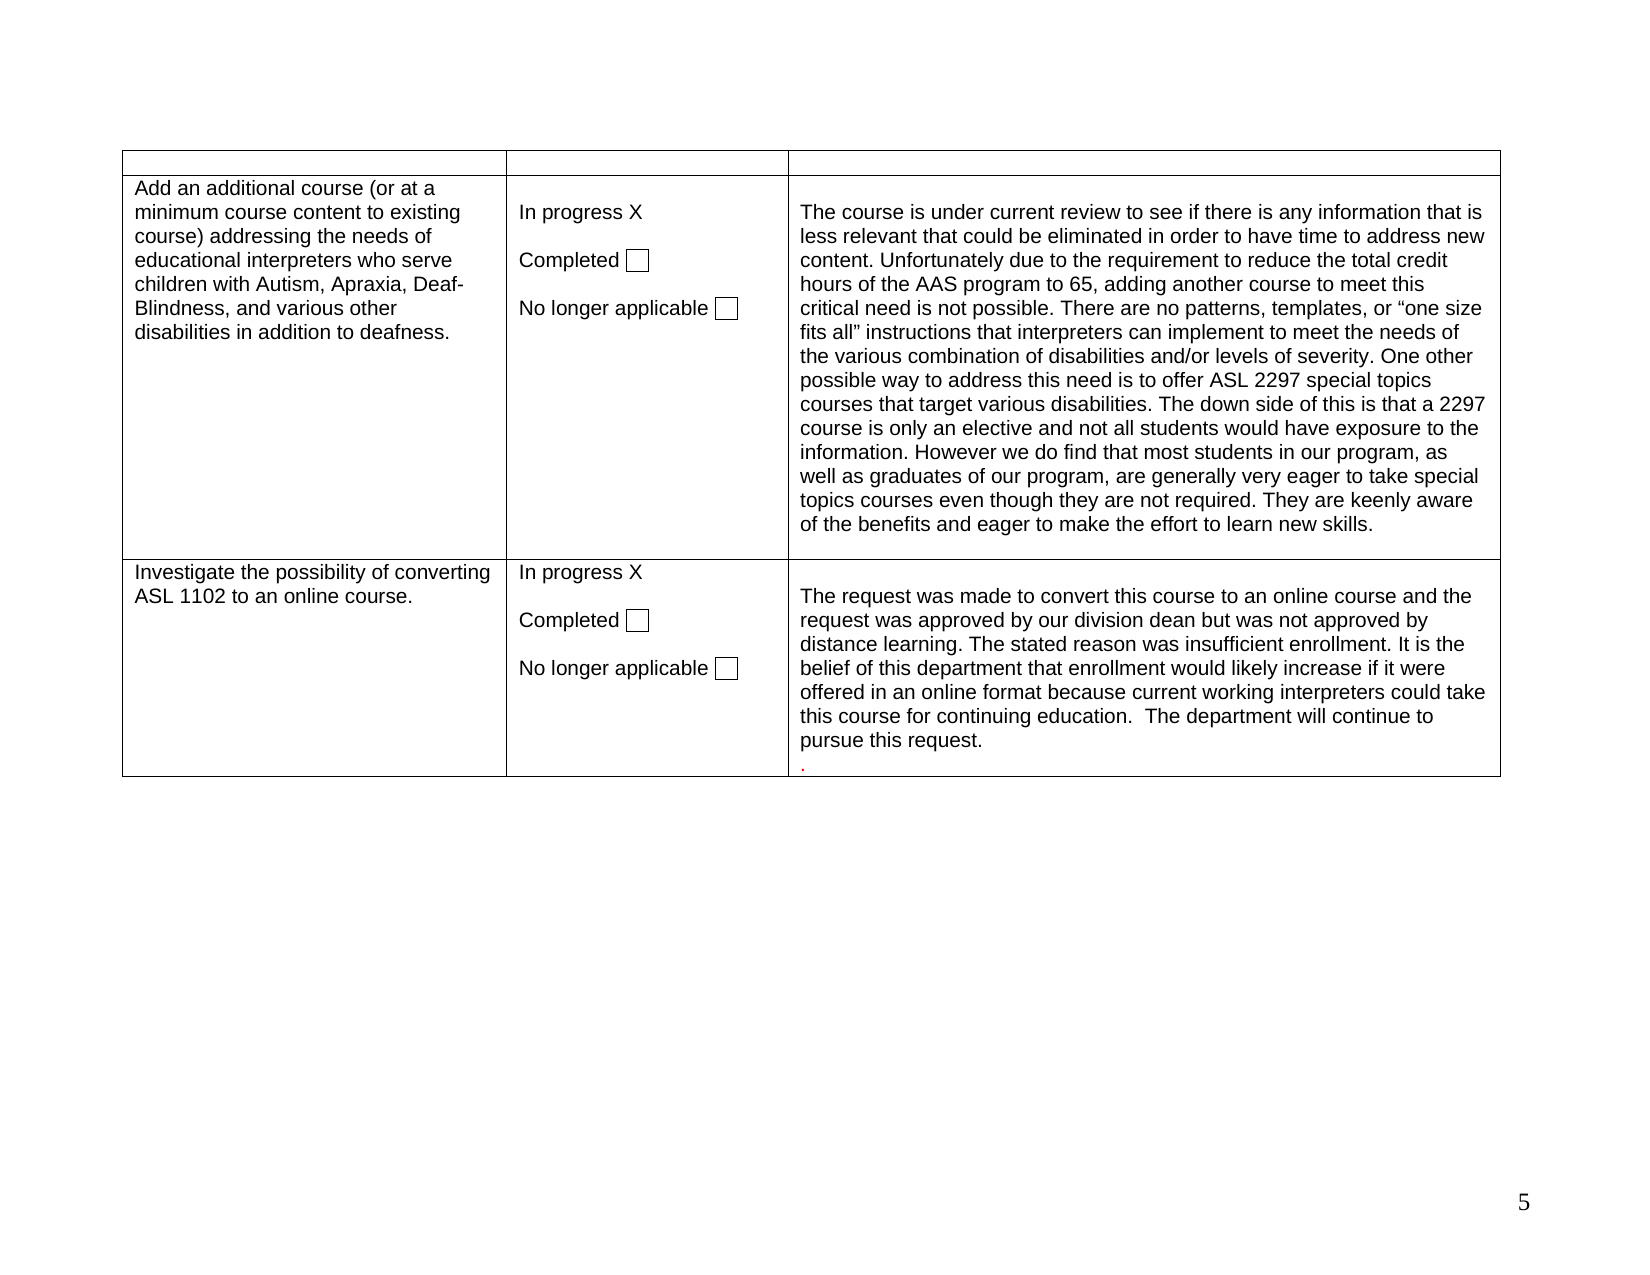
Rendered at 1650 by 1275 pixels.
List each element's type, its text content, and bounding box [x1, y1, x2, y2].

table_cell In progress X Completed No longer applicable [507, 176, 788, 559]
table_cell Add an additional course (or at a minimum course content to existing course) addressing the needs of educational interpreters who serve children with Autism, Apraxia, Deaf-Blindness, and various other disabilities in addition to deafness. [123, 176, 506, 559]
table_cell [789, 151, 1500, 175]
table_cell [507, 151, 788, 175]
table_cell The request was made to convert this course to an online course and the request was approved by our division dean but was not approved by distance learning. The stated reason was insufficient enrollment. It is the belief of this department that enrollment would likely increase if it were offered in an online format because current working interpreters could take this course for continuing education. The department will continue to pursue this request. . [789, 560, 1500, 776]
table_cell Investigate the possibility of converting ASL 1102 to an online course. [123, 560, 506, 776]
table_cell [123, 151, 506, 175]
table_cell The course is under current review to see if there is any information that is less relevant that could be eliminated in order to have time to address new content. Unfortunately due to the requirement to reduce the total credit hours of the AAS program to 65, adding another course to meet this critical need is not possible. There are no patterns, templates, or “one size fits all” instructions that interpreters can implement to meet the needs of the various combination of disabilities and/or levels of severity. One other possible way to address this need is to offer ASL 2297 special topics courses that target various disabilities. The down side of this is that a 2297 course is only an elective and not all students would have exposure to the information. However we do find that most students in our program, as well as graduates of our program, are generally very eager to take special topics courses even though they are not required. They are keenly aware of the benefits and eager to make the effort to learn new skills. [789, 176, 1500, 559]
table_cell In progress X Completed No longer applicable [507, 560, 788, 776]
